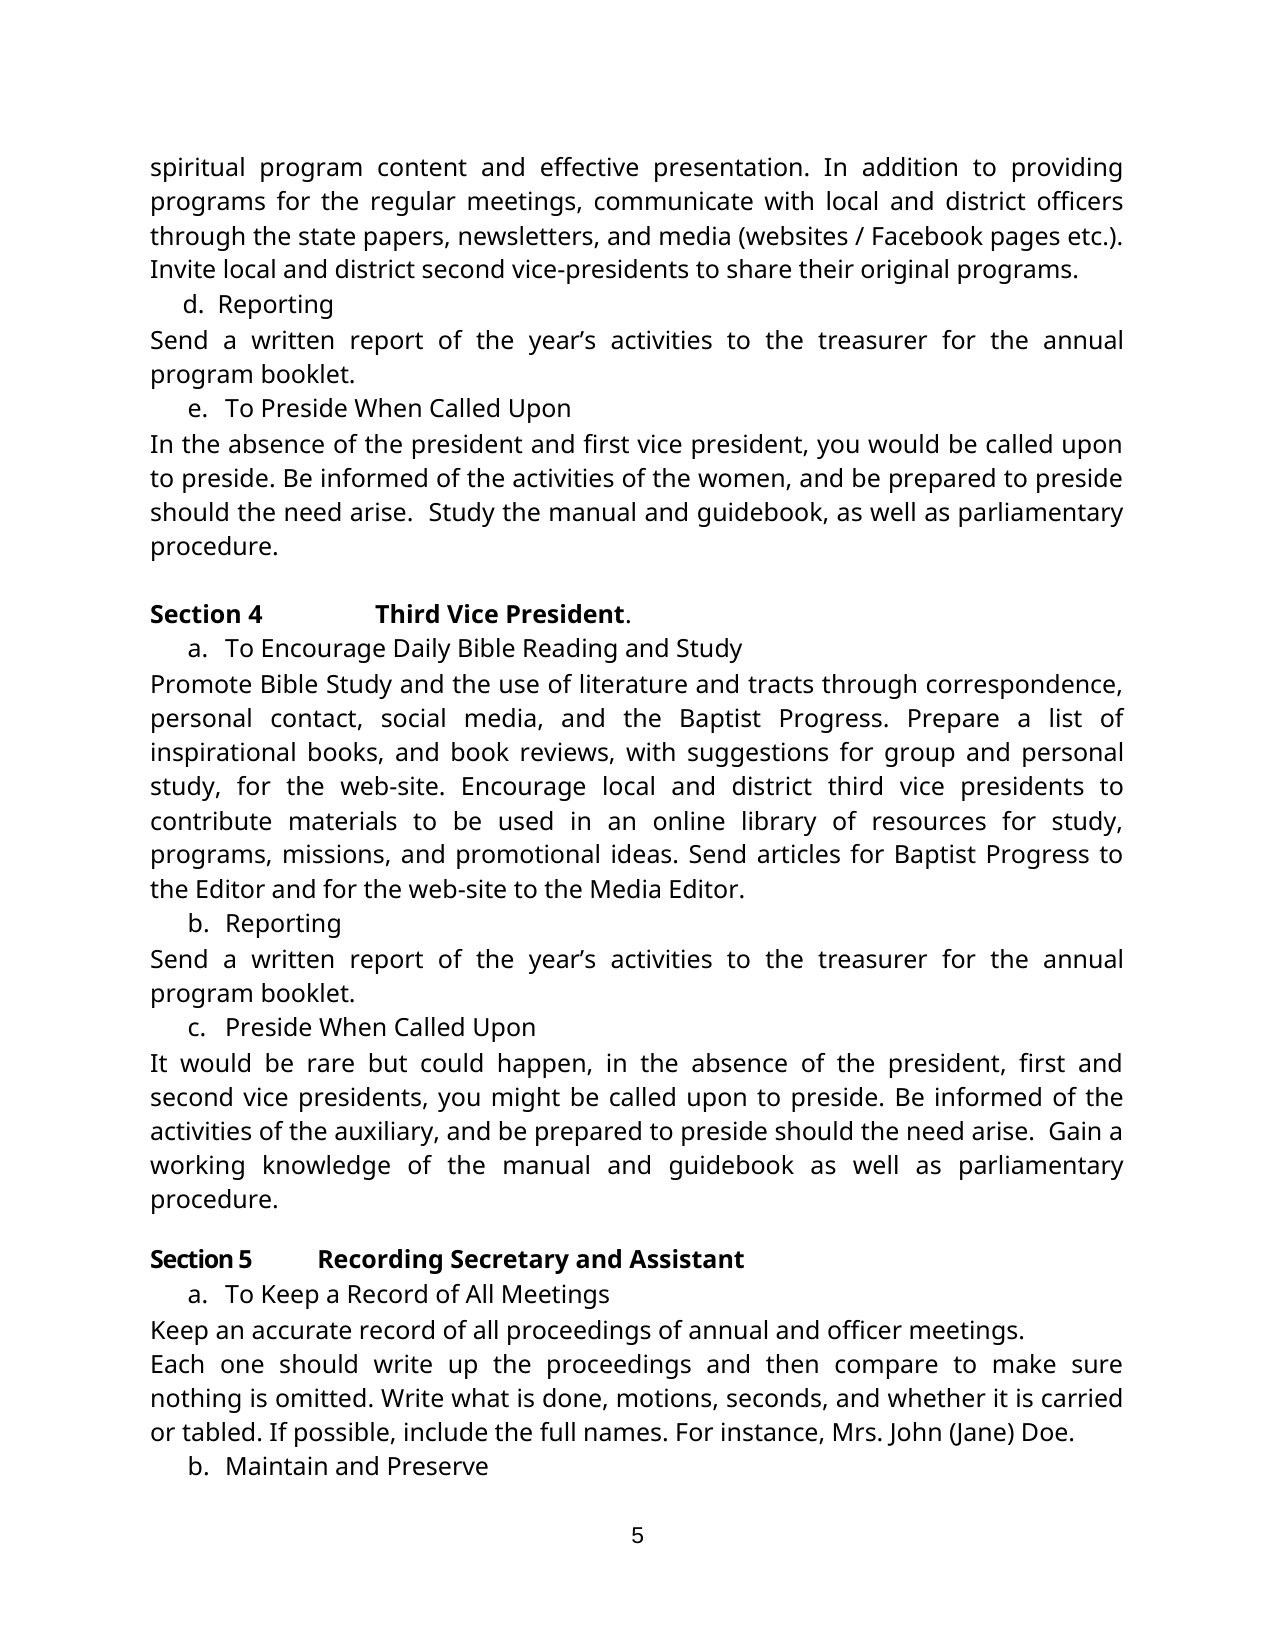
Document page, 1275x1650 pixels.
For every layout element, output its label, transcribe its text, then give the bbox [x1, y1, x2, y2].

text Section 4 Third Vice President. [150, 597, 1125, 631]
text Send a written report of the year’s activities to the treasurer for the annual program booklet. [150, 941, 1125, 1009]
list To Encourage Daily Bible Reading and Study [187, 631, 1125, 665]
text Each one should write up the proceedings and then compare to make sure nothing is omitted. Write what is done, motions, seconds, and whether it is carried or tabled. If possible, include the full names. For instance, Mrs. John (Jane) Doe. [150, 1346, 1125, 1448]
list To Keep a Record of All Meetings [187, 1276, 1125, 1310]
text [150, 150, 1125, 286]
text Promote Bible Study and the use of literature and tracts through correspondence, personal contact, social media, and the Baptist Progress. Prepare a list of inspirational books, and book reviews, with suggestions for group and personal study, for the web-site. Encourage local and district third vice presidents to contribute materials to be used in an online library of resources for study, programs, missions, and promotional ideas. Send articles for Baptist Progress to the Editor and for the web-site to the Media Editor. [150, 667, 1125, 905]
text Send a written report of the year’s activities to the treasurer for the annual program booklet. [150, 322, 1125, 390]
list To Preside When Called Upon [187, 390, 1125, 424]
text d. Reporting [150, 286, 1125, 320]
text Keep an accurate record of all proceedings of annual and officer meetings. [150, 1312, 1125, 1346]
list Maintain and Preserve [187, 1448, 1125, 1483]
list Preside When Called Upon [187, 1009, 1125, 1043]
list Reporting [187, 905, 1125, 939]
text It would be rare but could happen, in the absence of the president, first and second vice presidents, you might be called upon to preside. Be informed of the activities of the auxiliary, and be prepared to preside should the need arise. Gain a working knowledge of the manual and guidebook as well as parliamentary procedure. [150, 1046, 1125, 1216]
text In the absence of the president and first vice president, you would be called upon to preside. Be informed of the activities of the women, and be prepared to preside should the need arise. Study the manual and guidebook, as well as parliamentary procedure. [150, 426, 1125, 563]
text Section 5 Recording Secretary and Assistant [150, 1242, 1125, 1276]
